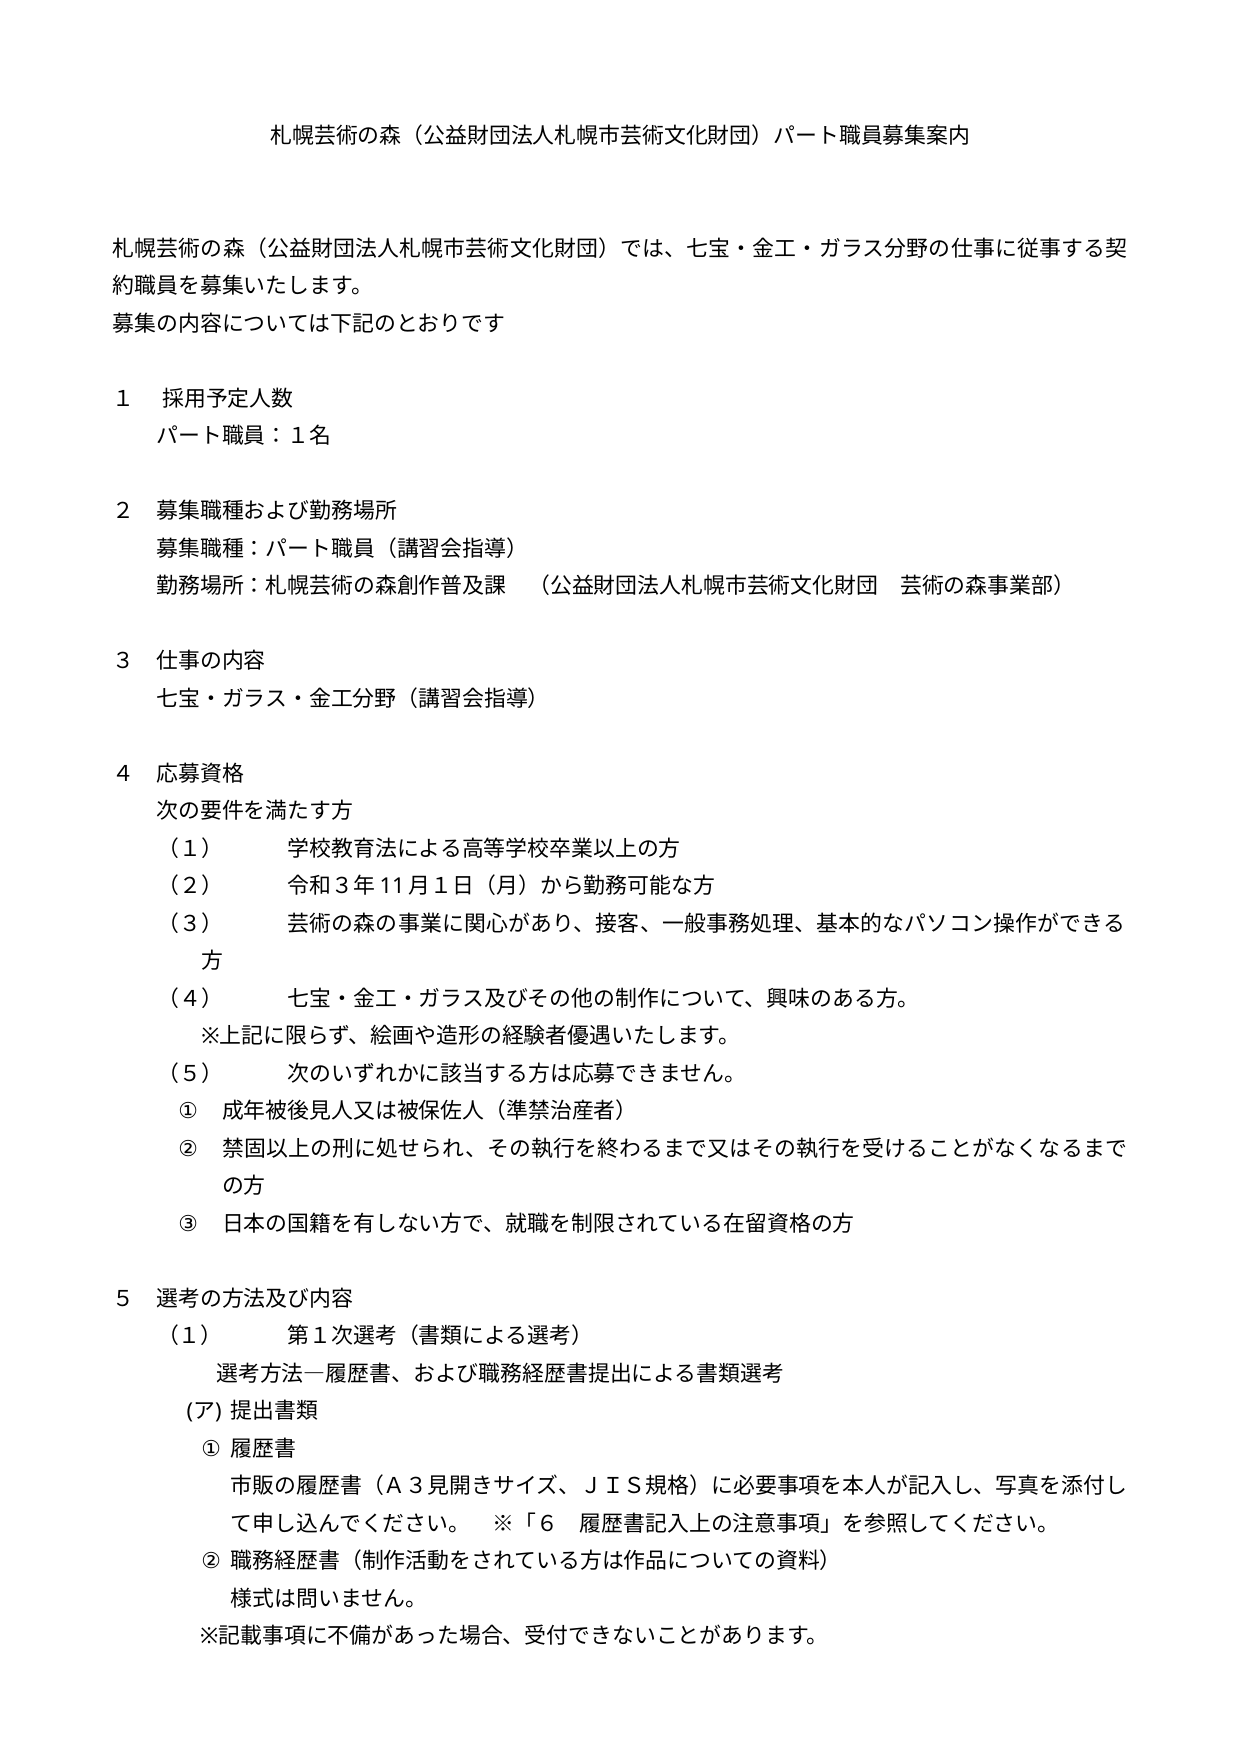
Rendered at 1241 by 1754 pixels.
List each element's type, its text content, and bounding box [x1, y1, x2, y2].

list 成年被後見人又は被保佐人（準禁治産者） [178, 1091, 1128, 1128]
text 札幌芸術の森（公益財団法人札幌市芸術文化財団）では、七宝・金工・ガラス分野の仕事に従事する契約職員を募集いたします。 [112, 228, 1128, 303]
text ※記載事項に不備があった場合、受付できないことがあります。 [112, 1616, 1128, 1653]
list 様式は問いません。 [231, 1578, 1128, 1616]
list 提出書類 [186, 1391, 1128, 1428]
list 採用予定人数 [112, 378, 1128, 416]
list 令和３年11月１日（月）から勤務可能な方 [157, 866, 1128, 903]
list 日本の国籍を有しない方で、就職を制限されている在留資格の方 [178, 1203, 1128, 1241]
list パート職員：１名 [156, 416, 1128, 453]
text 札幌芸術の森（公益財団法人札幌市芸術文化財団）パート職員募集案内 [112, 116, 1128, 153]
list 履歴書 [201, 1428, 1128, 1466]
list 選考方法―履歴書、および職務経歴書提出による書類選考 [216, 1353, 1128, 1391]
list 募集職種および勤務場所 [112, 491, 1128, 528]
list 仕事の内容 [112, 641, 1128, 678]
list 七宝・ガラス・金工分野（講習会指導） [156, 678, 1128, 716]
list 勤務場所：札幌芸術の森創作普及課 （公益財団法人札幌市芸術文化財団 芸術の森事業部） [156, 566, 1128, 603]
list 次のいずれかに該当する方は応募できません。 [157, 1053, 1128, 1091]
list 禁固以上の刑に処せられ、その執行を終わるまで又はその執行を受けることがなくなるまでの方 [178, 1128, 1128, 1203]
list 第１次選考（書類による選考） [157, 1316, 1128, 1353]
list 次の要件を満たす方 [156, 791, 1128, 828]
text ※上記に限らず、絵画や造形の経験者優遇いたします。 [157, 1016, 1128, 1053]
list 職務経歴書（制作活動をされている方は作品についての資料） [201, 1541, 1128, 1578]
list 七宝・金工・ガラス及びその他の制作について、興味のある方。 [157, 978, 1128, 1016]
list 学校教育法による高等学校卒業以上の方 [157, 828, 1128, 866]
text 募集の内容については下記のとおりです [112, 303, 1128, 341]
list 市販の履歴書（Ａ３見開きサイズ、ＪＩＳ規格）に必要事項を本人が記入し、写真を添付して申し込んでください。 ※「６ 履歴書記入上の注意事項」を参照してください。 [231, 1466, 1128, 1541]
list 募集職種：パート職員（講習会指導） [156, 528, 1128, 566]
list 応募資格 [112, 753, 1128, 791]
list 選考の方法及び内容 [112, 1278, 1128, 1316]
list 芸術の森の事業に関心があり、接客、一般事務処理、基本的なパソコン操作ができる方 [157, 903, 1128, 978]
